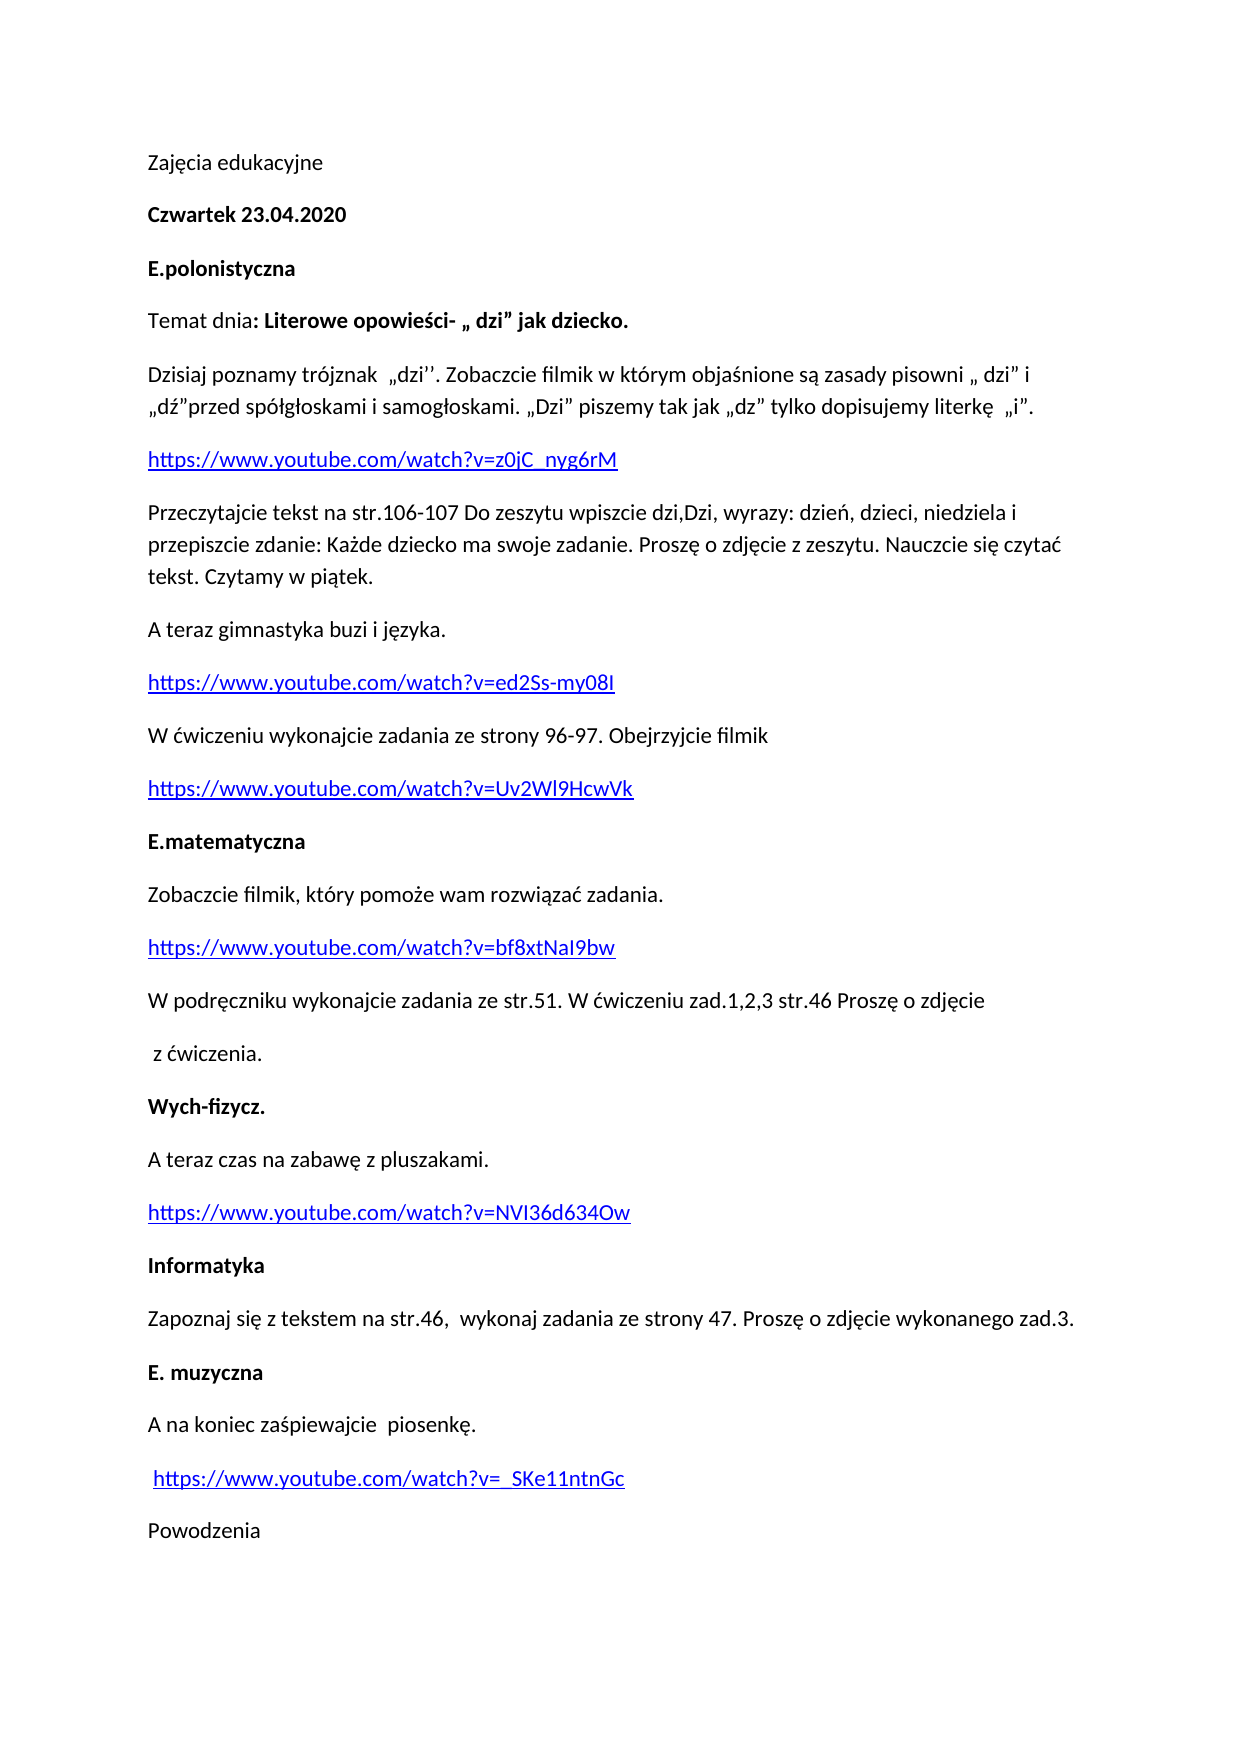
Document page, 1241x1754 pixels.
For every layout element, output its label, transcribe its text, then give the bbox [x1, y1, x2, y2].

text Temat dnia: Literowe opowieści- „ dzi” jak dziecko. [148, 307, 1093, 335]
text W podręczniku wykonajcie zadania ze str.51. W ćwiczeniu zad.1,2,3 str.46 Proszę o zdjęcie [148, 986, 1093, 1014]
text A teraz czas na zabawę z pluszakami. [148, 1146, 1093, 1173]
text https://www.youtube.com/watch?v=z0jC_nyg6rM [148, 445, 1093, 473]
text Dzisiaj poznamy trójznak „dzi’’. Zobaczcie filmik w którym objaśnione są zasady pisowni „ dzi” i „dź”przed spółgłoskami i samogłoskami. „Dzi” piszemy tak jak „dz” tylko dopisujemy literkę „i”. [148, 360, 1093, 420]
text Powodzenia [148, 1517, 1093, 1545]
text A teraz gimnastyka buzi i języka. [148, 615, 1093, 643]
text A na koniec zaśpiewajcie piosenkę. [148, 1411, 1093, 1439]
text https://www.youtube.com/watch?v=ed2Ss-my08I [148, 668, 1093, 696]
text Przeczytajcie tekst na str.106-107 Do zeszytu wpiszcie dzi,Dzi, wyrazy: dzień, dzieci, niedziela i przepiszcie zdanie: Każde dziecko ma swoje zadanie. Proszę o zdjęcie z zeszytu. Nauczcie się czytać tekst. Czytamy w piątek. [148, 498, 1093, 590]
text W ćwiczeniu wykonajcie zadania ze strony 96-97. Obejrzyjcie filmik [148, 721, 1093, 749]
text Czwartek 23.04.2020 [148, 201, 1093, 229]
text E. muzyczna [148, 1358, 1093, 1386]
text Zajęcia edukacyjne [148, 148, 1093, 176]
text z ćwiczenia. [148, 1039, 1093, 1067]
text E.polonistyczna [148, 254, 1093, 282]
text E.matematyczna [148, 827, 1093, 855]
text Wych-fizycz. [148, 1092, 1093, 1121]
text https://www.youtube.com/watch?v=bf8xtNaI9bw [148, 933, 1093, 961]
text Zapoznaj się z tekstem na str.46, wykonaj zadania ze strony 47. Proszę o zdjęcie wykonanego zad.3. [148, 1304, 1093, 1333]
text https://www.youtube.com/watch?v=Uv2Wl9HcwVk [148, 774, 1093, 802]
text Zobaczcie filmik, który pomoże wam rozwiązać zadania. [148, 880, 1093, 908]
text https://www.youtube.com/watch?v=NVI36d634Ow [148, 1198, 1093, 1227]
text https://www.youtube.com/watch?v=_SKe11ntnGc [148, 1464, 1093, 1492]
text Informatyka [148, 1252, 1093, 1279]
